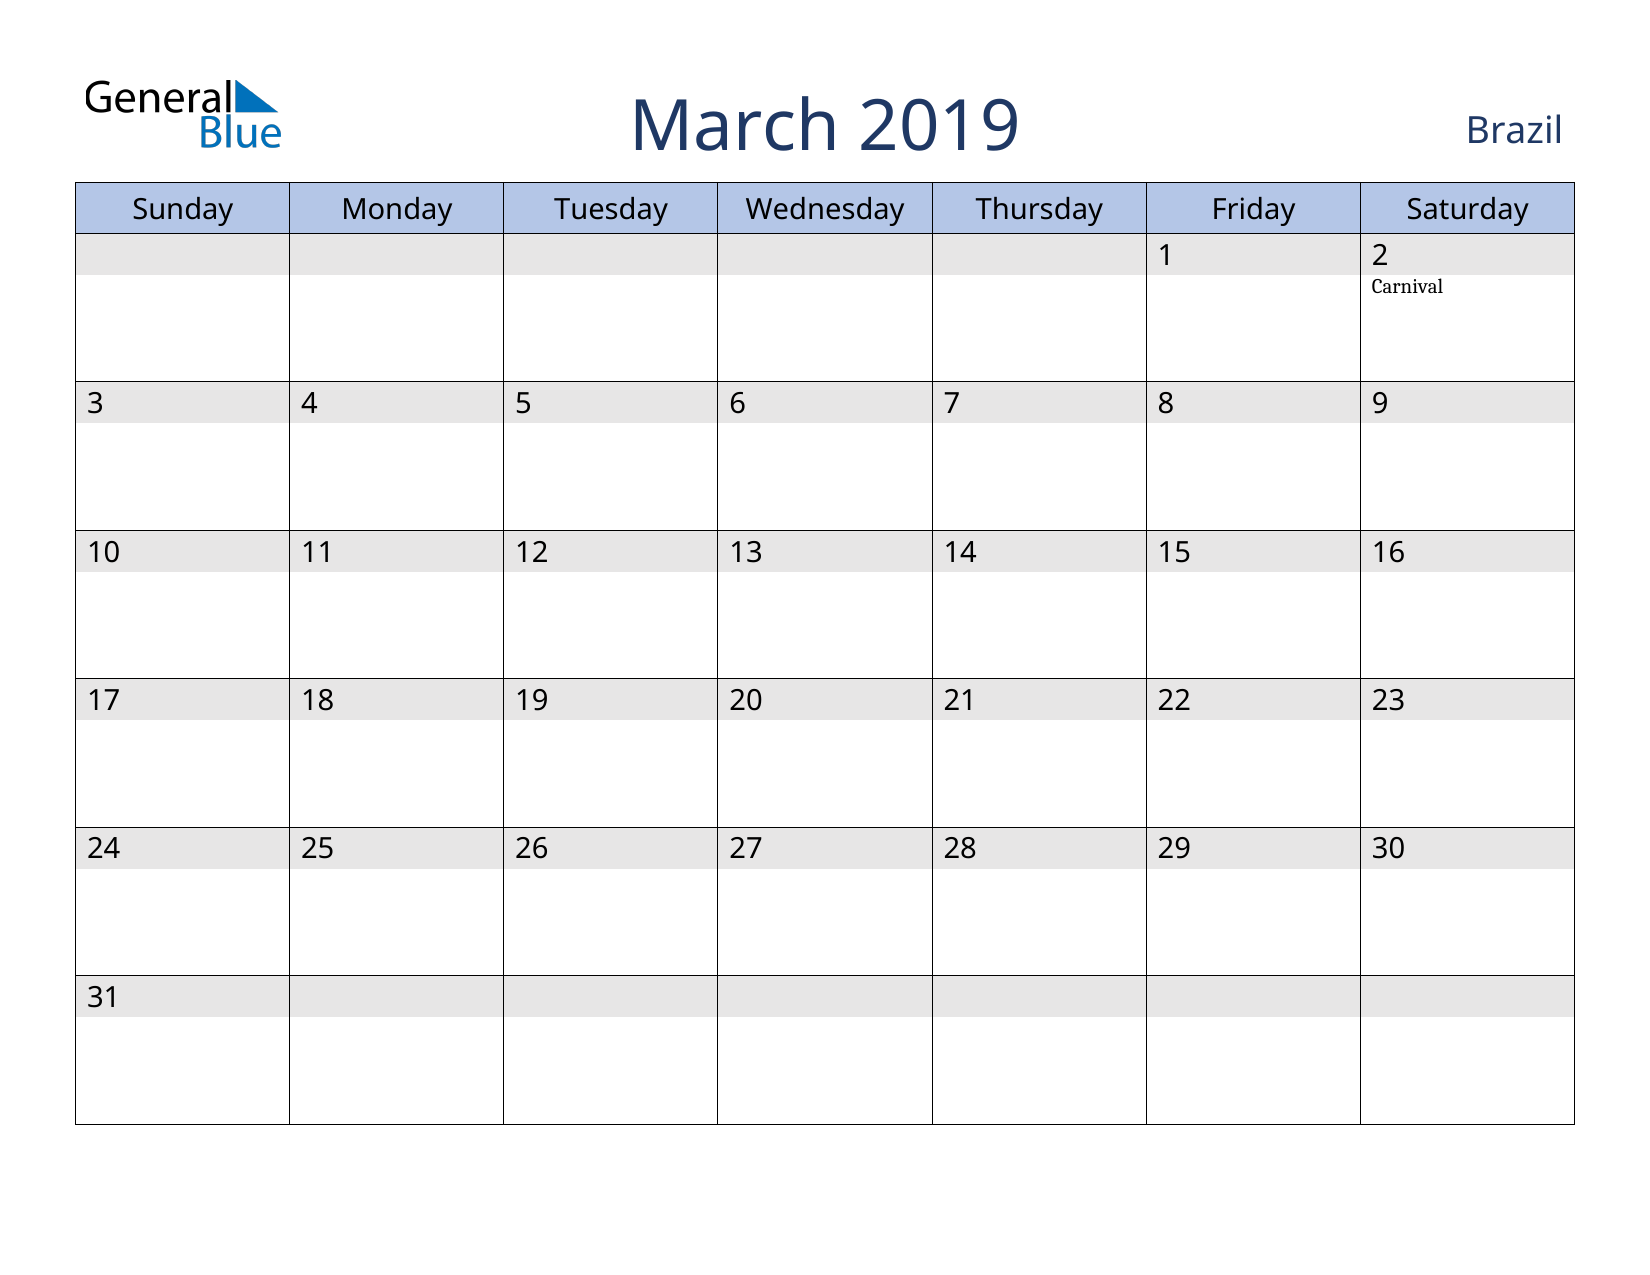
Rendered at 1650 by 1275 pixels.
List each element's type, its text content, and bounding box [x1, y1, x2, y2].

table_cell 18 [290, 679, 503, 720]
table_cell 17 [76, 679, 289, 720]
table_cell 31 [76, 976, 289, 1017]
table_cell [933, 869, 1146, 975]
table_cell [290, 572, 503, 678]
table_cell Friday [1147, 183, 1360, 233]
table_cell [290, 720, 503, 827]
table_cell 2 [1361, 234, 1574, 275]
table_header March 2019 [504, 75, 1146, 182]
table_cell 30 [1361, 828, 1574, 869]
table_cell [76, 1017, 289, 1123]
table_cell [718, 275, 932, 381]
table_cell Saturday [1361, 183, 1574, 233]
table_cell [1361, 976, 1574, 1017]
table_cell 16 [1361, 531, 1574, 572]
picture [86, 80, 281, 148]
table_cell [933, 572, 1146, 678]
table_cell [1147, 275, 1360, 381]
table_header [76, 75, 503, 182]
table_cell 3 [76, 382, 289, 423]
table_cell [718, 976, 932, 1017]
table_cell Carnival [1361, 275, 1574, 381]
table_cell 23 [1361, 679, 1574, 720]
table_cell [933, 423, 1146, 530]
table_cell 9 [1361, 382, 1574, 423]
table_cell 10 [76, 531, 289, 572]
table_cell Wednesday [718, 183, 932, 233]
table_cell [718, 869, 932, 975]
table_cell [1147, 572, 1360, 678]
table_cell [76, 275, 289, 381]
table_cell 25 [290, 828, 503, 869]
table_cell 8 [1147, 382, 1360, 423]
table_cell [718, 1017, 932, 1123]
table_cell [290, 1017, 503, 1123]
table_cell 29 [1147, 828, 1360, 869]
table_cell [1361, 720, 1574, 827]
table_cell [1147, 720, 1360, 827]
table_cell [504, 720, 717, 827]
table_cell Monday [290, 183, 503, 233]
table_cell [933, 275, 1146, 381]
table_cell [76, 234, 289, 275]
table_cell [718, 720, 932, 827]
table_cell 1 [1147, 234, 1360, 275]
table_cell 11 [290, 531, 503, 572]
table_cell [718, 572, 932, 678]
table_cell [718, 423, 932, 530]
table_cell [290, 275, 503, 381]
table_cell Sunday [76, 183, 289, 233]
table_cell 6 [718, 382, 932, 423]
table_cell 12 [504, 531, 717, 572]
table_cell [933, 976, 1146, 1017]
table_cell Tuesday [504, 183, 717, 233]
table_cell 26 [504, 828, 717, 869]
table_cell [933, 234, 1146, 275]
table_cell [504, 976, 717, 1017]
table_cell 27 [718, 828, 932, 869]
table_cell [290, 976, 503, 1017]
table_cell [504, 572, 717, 678]
table_header Brazil [1146, 75, 1574, 182]
table_cell [76, 869, 289, 975]
table_cell [504, 423, 717, 530]
table_cell [1147, 1017, 1360, 1123]
table_cell [1361, 869, 1574, 975]
table_cell 4 [290, 382, 503, 423]
table_cell [1147, 976, 1360, 1017]
table_cell Thursday [933, 183, 1146, 233]
table_cell 7 [933, 382, 1146, 423]
table_cell [76, 423, 289, 530]
table_cell [1147, 869, 1360, 975]
table_cell [1147, 423, 1360, 530]
table_cell [718, 234, 932, 275]
table_cell 14 [933, 531, 1146, 572]
table_cell 24 [76, 828, 289, 869]
table_cell [290, 234, 503, 275]
table_cell [1361, 1017, 1574, 1123]
table_cell 20 [718, 679, 932, 720]
table_cell [933, 1017, 1146, 1123]
table_cell 21 [933, 679, 1146, 720]
table_cell 13 [718, 531, 932, 572]
table_cell 19 [504, 679, 717, 720]
table_cell [504, 869, 717, 975]
table_cell [933, 720, 1146, 827]
table_cell [1361, 423, 1574, 530]
table_cell [504, 275, 717, 381]
table_cell [290, 423, 503, 530]
table_cell 5 [504, 382, 717, 423]
table_cell [76, 720, 289, 827]
table_cell [504, 234, 717, 275]
table_cell 28 [933, 828, 1146, 869]
table_cell [1361, 572, 1574, 678]
table_cell [290, 869, 503, 975]
table_cell [76, 572, 289, 678]
table_cell 22 [1147, 679, 1360, 720]
table_cell 15 [1147, 531, 1360, 572]
table_cell [504, 1017, 717, 1123]
